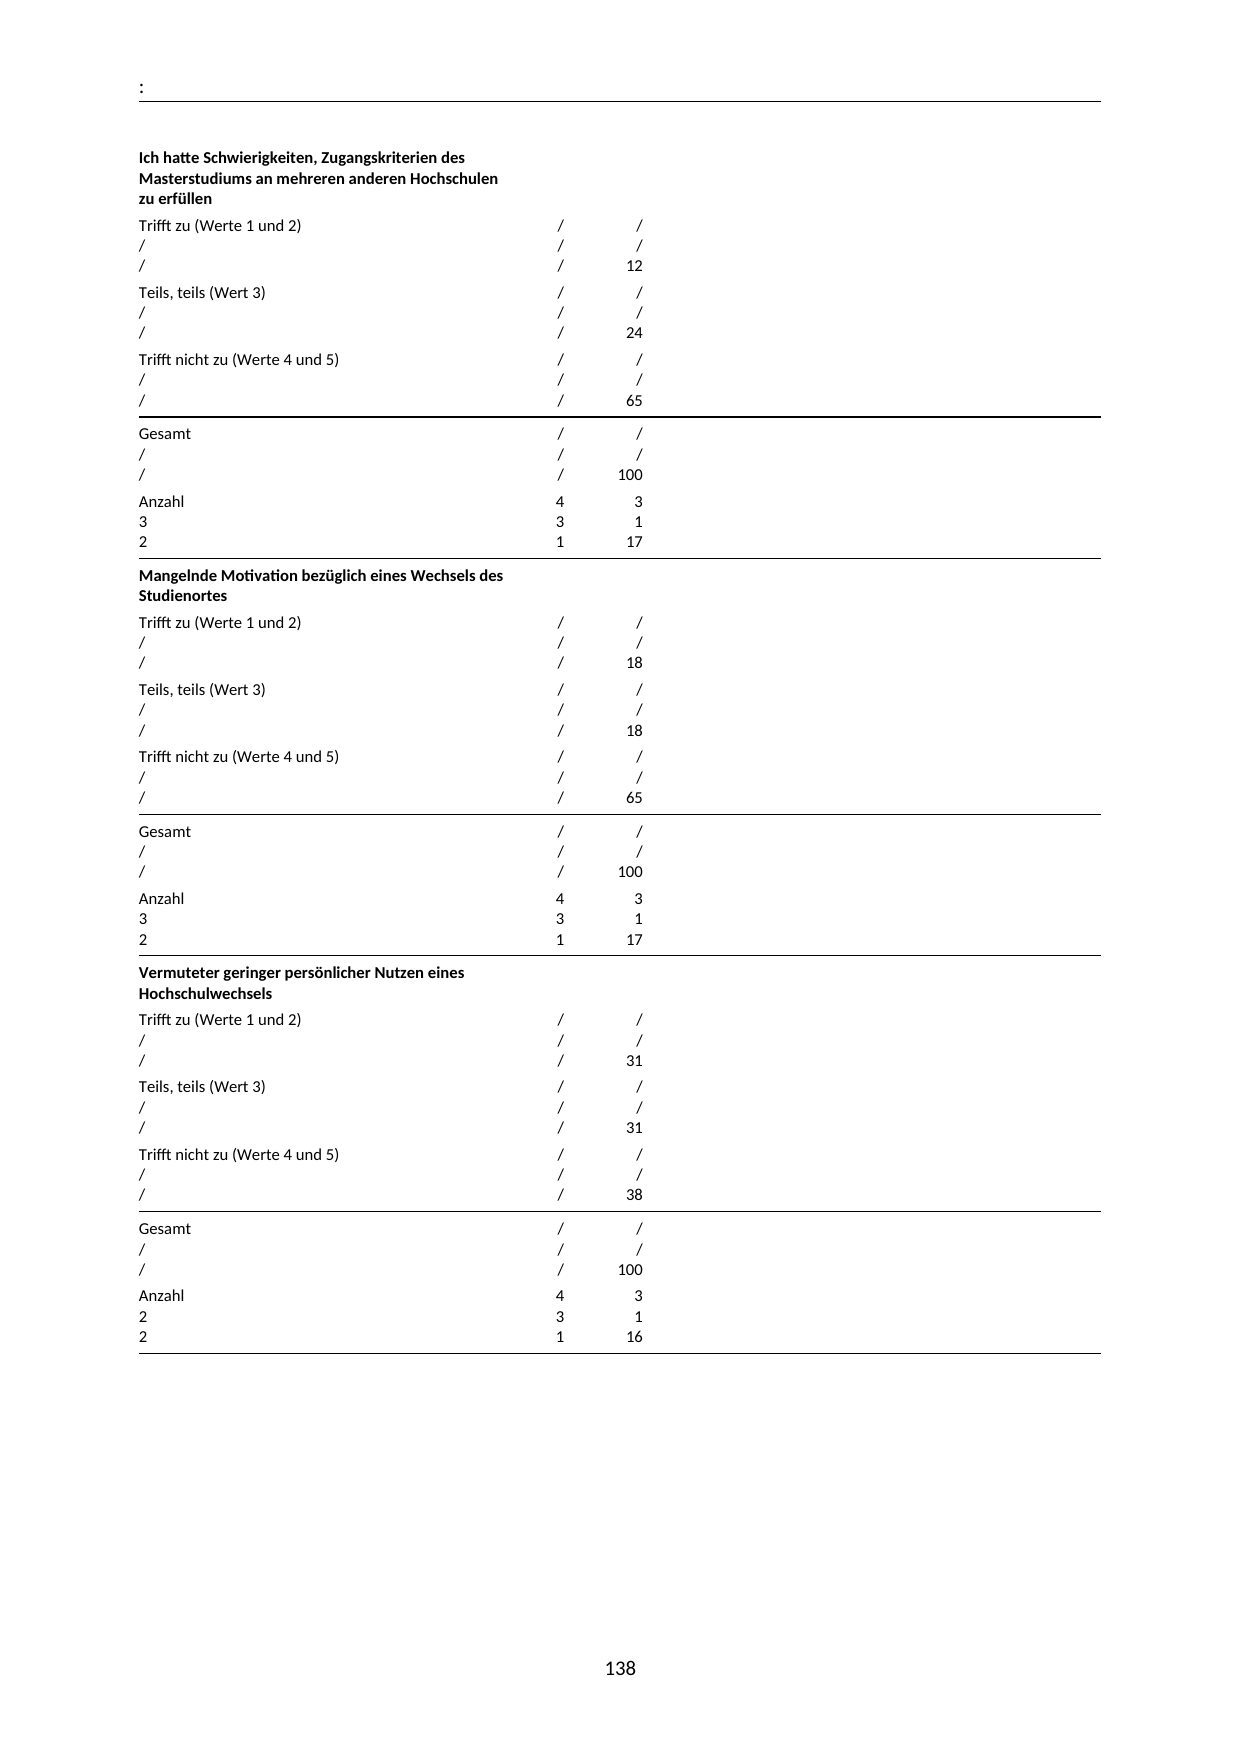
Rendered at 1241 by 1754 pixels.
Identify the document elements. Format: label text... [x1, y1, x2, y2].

text Mangelnde Motivation bezüglich eines Wechsels des Studienortes [139, 565, 511, 606]
text Gesamt / / / / / / / 100 [139, 821, 511, 882]
text Gesamt / / / / / / / 100 [139, 1218, 511, 1279]
text Anzahl 4 3 3 3 1 2 1 17 [139, 888, 511, 949]
text Anzahl 4 3 3 3 1 2 1 17 [139, 491, 511, 552]
text Vermuteter geringer persönlicher Nutzen eines Hochschulwechsels [139, 963, 511, 1003]
text Gesamt / / / / / / / 100 [139, 424, 511, 484]
text Anzahl 4 3 2 3 1 2 1 16 [139, 1286, 511, 1347]
text Trifft nicht zu (Werte 4 und 5) / / / / / / / 65 [139, 349, 511, 410]
text Teils, teils (Wert 3) / / / / / / / 18 [139, 679, 511, 740]
text Teils, teils (Wert 3) / / / / / / / 31 [139, 1077, 511, 1138]
text Trifft zu (Werte 1 und 2) / / / / / / / 12 [139, 215, 511, 276]
text Trifft zu (Werte 1 und 2) / / / / / / / 18 [139, 612, 511, 673]
text Trifft nicht zu (Werte 4 und 5) / / / / / / / 38 [139, 1144, 511, 1205]
text Ich hatte Schwierigkeiten, Zugangskriterien des Masterstudiums an mehreren anderen Hochschulen zu erfüllen [139, 148, 511, 208]
text Teils, teils (Wert 3) / / / / / / / 24 [139, 282, 511, 343]
text Trifft nicht zu (Werte 4 und 5) / / / / / / / 65 [139, 747, 511, 807]
text Trifft zu (Werte 1 und 2) / / / / / / / 31 [139, 1009, 511, 1071]
